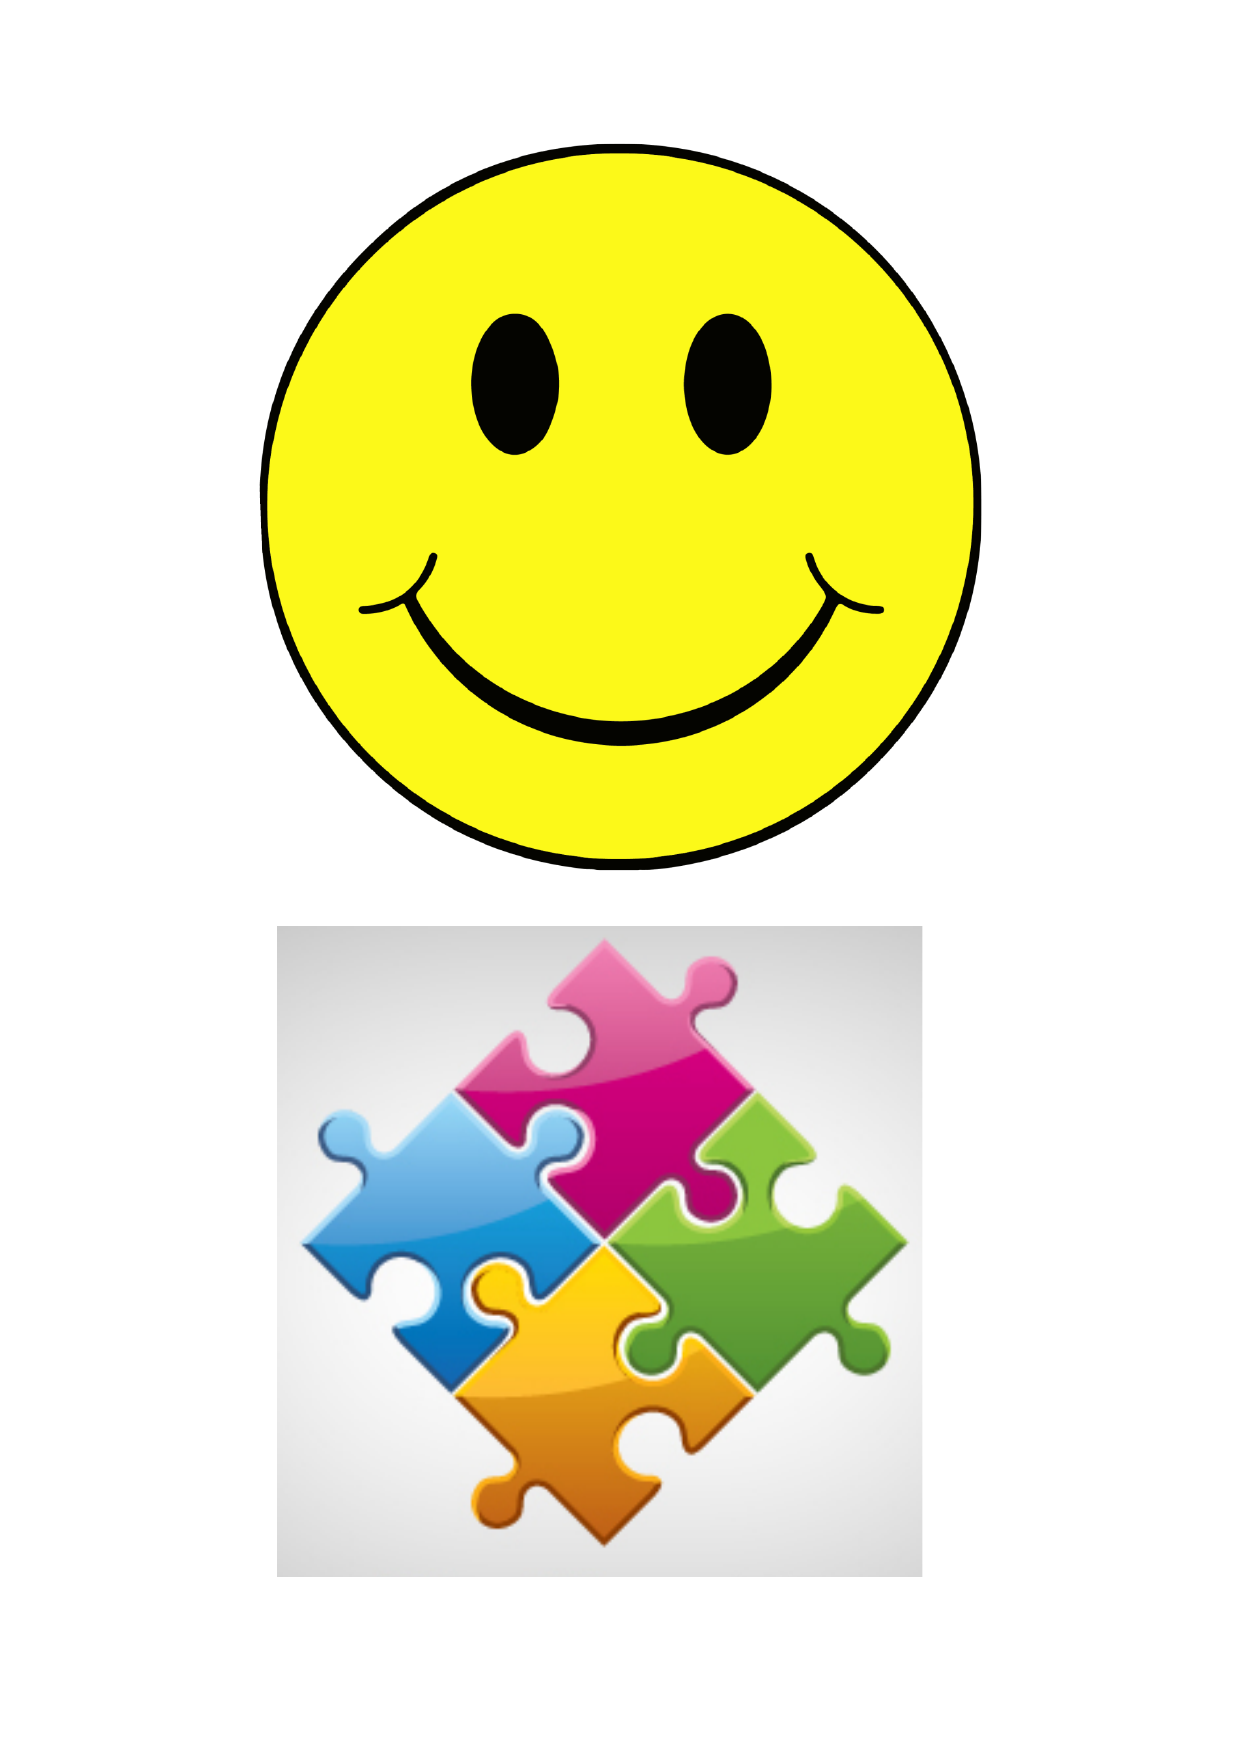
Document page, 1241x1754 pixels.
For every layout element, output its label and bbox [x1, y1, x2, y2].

picture [277, 926, 923, 1577]
picture [259, 143, 982, 868]
